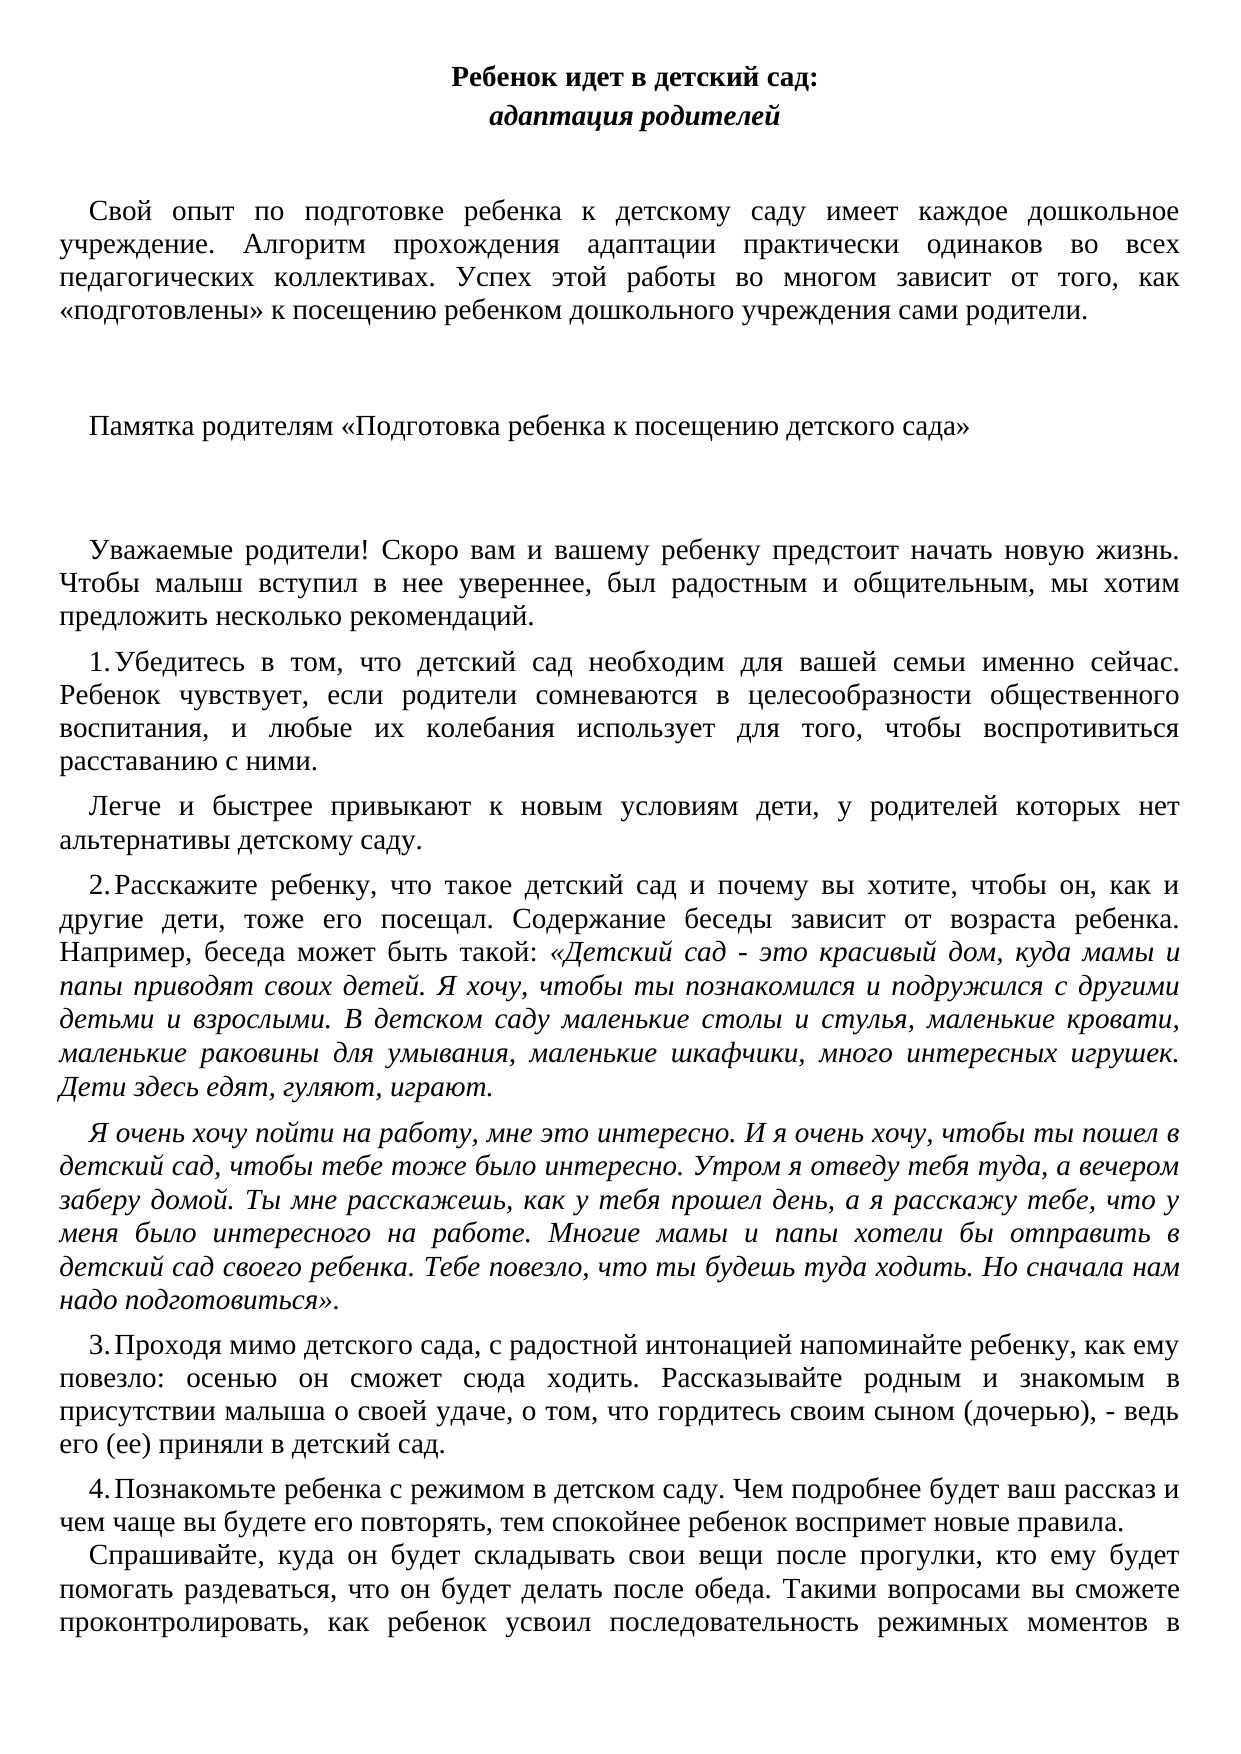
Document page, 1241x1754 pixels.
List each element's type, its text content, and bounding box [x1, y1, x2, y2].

text Памятка родителям «Подготовка ребенка к посещению детского сада» [59, 375, 1181, 450]
list Проходя мимо детского сада, с радостной интонацией напоминайте ребенку, как ему повезло: осенью он сможет сюда ходить. Рассказывайте родным и знакомым в присутствии малыша о своей удаче, о том, что гордитесь своим сыном (дочерью), - ведь его (ее) приняли в детский сад. [59, 1328, 1181, 1460]
list Убедитесь в том, что детский сад необходим для вашей семьи именно сейчас. Ребенок чувствует, если родители сомневаются в целесообразности общественного воспитания, и любые их колебания использует для того, чтобы воспротивиться расставанию с ними. [59, 645, 1181, 777]
list Познакомьте ребенка с режимом в детском саду. Чем подробнее будет ваш рассказ и чем чаще вы будете его повторять, тем спокойнее ребенок воспримет новые правила. [59, 1472, 1181, 1538]
list Расскажите ребенку, что такое детский сад и почему вы хотите, чтобы он, как и другие дети, тоже его посещал. Содержание беседы зависит от возраста ребенка. Например, беседа может быть такой: «Детский сад - это красивый дом, куда мамы и папы приводят своих детей. Я хочу, чтобы ты познакомился и подружился с другими детьми и взрослыми. В детском саду маленькие столы и стулья, маленькие кровати, маленькие раковины для умывания, маленькие шкафчики, много интересных игрушек. Дети здесь едят, гуляют, играют. [59, 868, 1181, 1103]
text Легче и быстрее привыкают к новым условиям дети, у родителей которых нет альтернативы детскому саду. [59, 789, 1181, 856]
text Уважаемые родители! Скоро вам и вашему ребенку предстоит начать новую жизнь. Чтобы малыш вступил в нее увереннее, был радостным и общительным, мы хотим предложить несколько рекомендаций. [59, 533, 1181, 632]
text Я очень хочу пойти на работу, мне это интересно. И я очень хочу, чтобы ты пошел в детский сад, чтобы тебе тоже было интересно. Утром я отведу тебя туда, а вечером заберу домой. Ты мне расскажешь, как у тебя прошел день, а я расскажу тебе, что у меня было интересного на работе. Многие мамы и папы хотели бы отправить в детский сад своего ребенка. Тебе повезло, что ты будешь туда ходить. Но сначала нам надо подготовиться». [59, 1115, 1181, 1316]
text Свой опыт по подготовке ребенка к детскому саду имеет каждое дошкольное учреждение. Алгоритм прохождения адаптации практически одинаков во всех педагогических коллективах. Успех этой работы во многом зависит от того, как «подготовлены» к посещению ребенком дошкольного учреждения сами родители. [59, 194, 1181, 326]
text Ребенок идет в детский сад: [59, 59, 1181, 93]
text адаптация родителей [59, 98, 1181, 132]
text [59, 1538, 1181, 1639]
